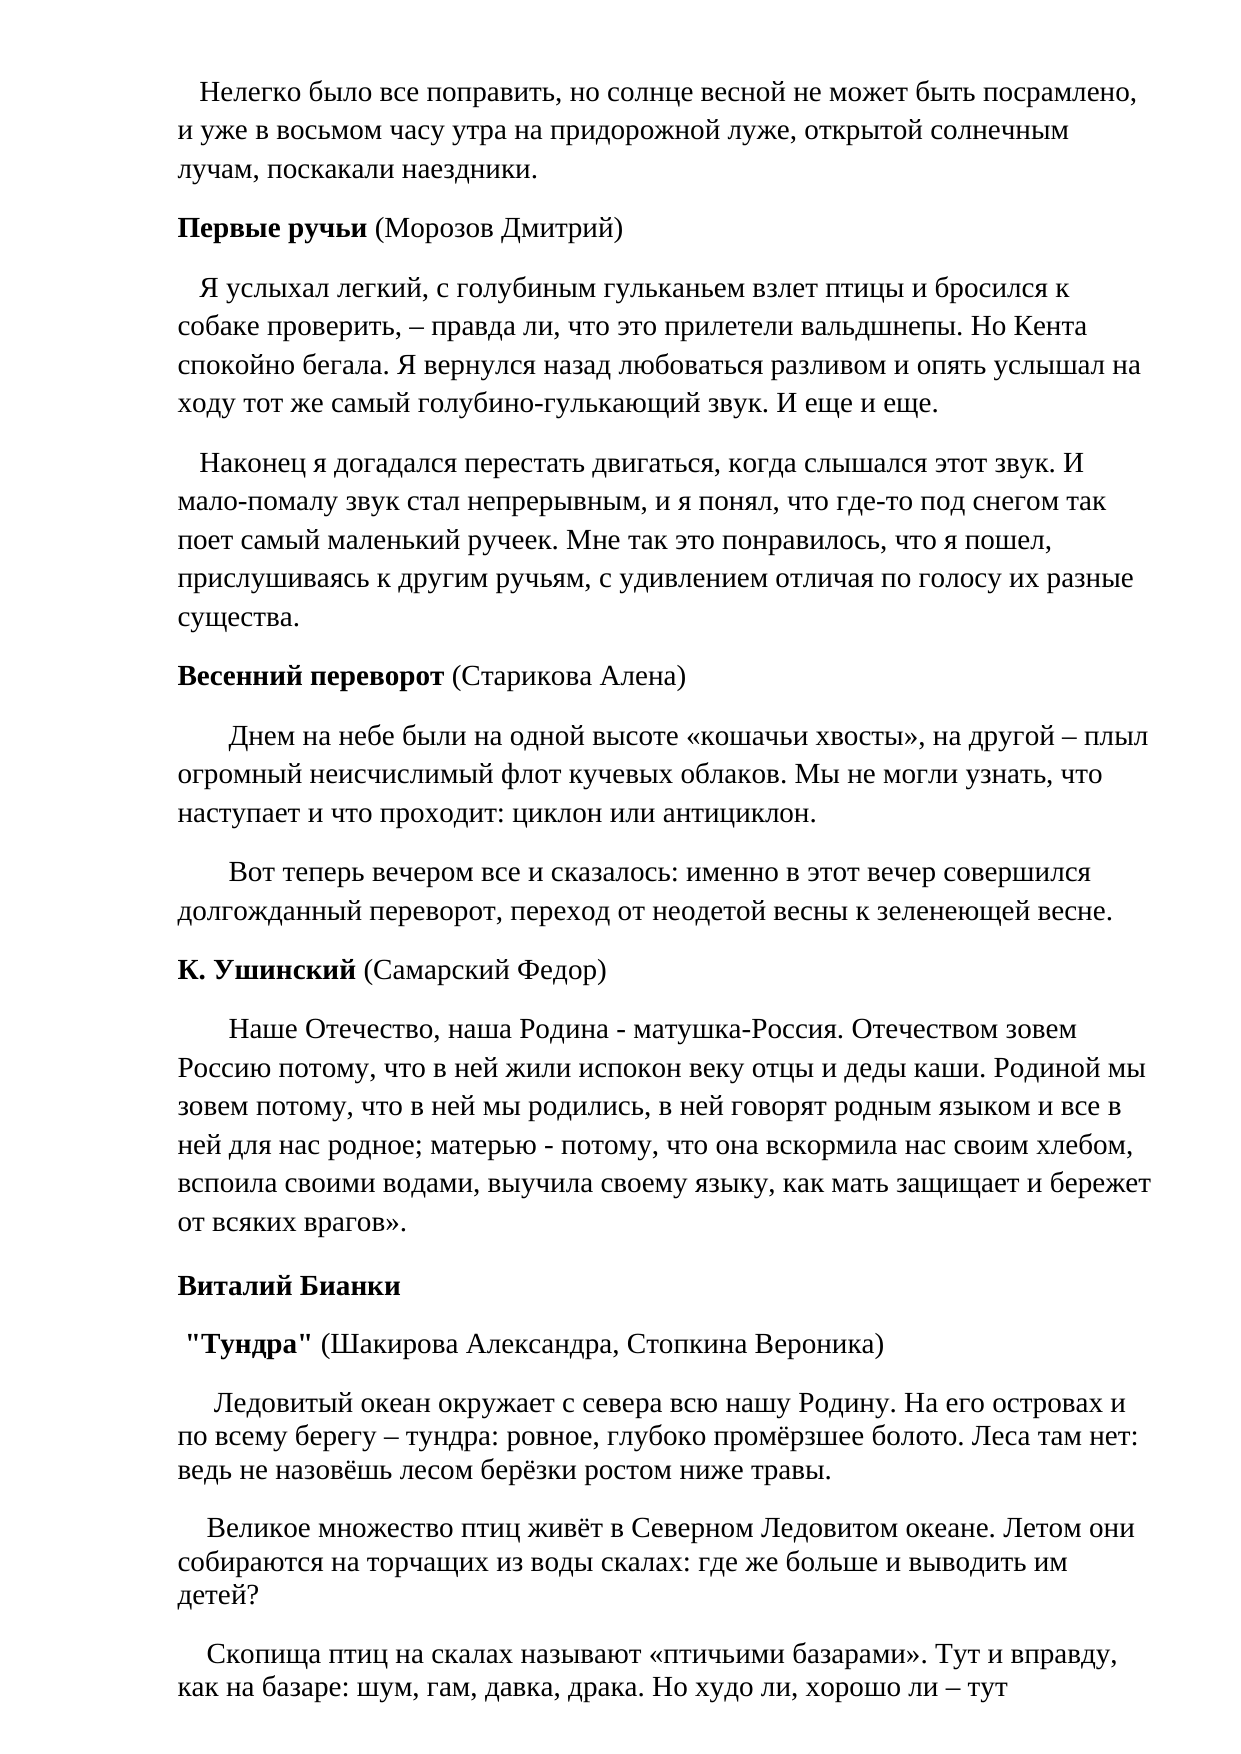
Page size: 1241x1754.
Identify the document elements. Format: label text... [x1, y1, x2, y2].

text Весенний переворот (Старикова Алена) [177, 658, 1152, 692]
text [177, 1636, 1152, 1703]
text Нелегко было все поправить, но солнце весной не может быть посрамлено, и уже в восьмом часу утра на придорожной луже, открытой солнечным лучам, поскакали наездники. [177, 74, 1152, 184]
text Виталий Бианки [177, 1268, 1152, 1301]
text Днем на небе были на одной высоте «кошачьи хвосты», на другой – плыл огромный неисчислимый флот кучевых облаков. Мы не могли узнать, что наступает и что проходит: циклон или антициклон. [177, 718, 1152, 828]
text Наше Отечество, наша Родина - матушка-Россия. Отечеством зовем Россию потому, что в ней жили испокон веку отцы и деды каши. Родиной мы зовем потому, что в ней мы родились, в ней говорят родным языком и все в ней для нас родное; матерью - потому, что она вскормила нас своим хлебом, вспоила своими водами, выучила своему языку, как мать защищает и бережет от всяких врагов». [177, 1011, 1152, 1238]
text Вот теперь вечером все и сказалось: именно в этот вечер совершился долгожданный переворот, переход от неодетой весны к зеленеющей весне. [177, 854, 1152, 926]
text "Тундра" (Шакирова Александра, Стопкина Вероника) [177, 1326, 1152, 1360]
text Великое множество птиц живёт в Северном Ледовитом океане. Летом они собираются на торчащих из воды скалах: где же больше и выводить им детей? [177, 1510, 1152, 1611]
text Я услыхал легкий, с голубиным гульканьем взлет птицы и бросился к собаке проверить, – правда ли, что это прилетели вальдшнепы. Но Кента спокойно бегала. Я вернулся назад любоваться разливом и опять услышал на ходу тот же самый голубино-гулькающий звук. И еще и еще. [177, 270, 1152, 419]
text Ледовитый океан окружает с севера всю нашу Родину. На его островах и по всему берегу – тундра: ровное, глубоко промёрзшее болото. Леса там нет: ведь не назовёшь лесом берёзки ростом ниже травы. [177, 1385, 1152, 1485]
text Наконец я догадался перестать двигаться, когда слышался этот звук. И мало-помалу звук стал непрерывным, и я понял, что где-то под снегом так поет самый маленький ручеек. Мне так это понравилось, что я пошел, прислушиваясь к другим ручьям, с удивлением отличая по голосу их разные существа. [177, 445, 1152, 632]
text К. Ушинский (Самарский Федор) [177, 952, 1152, 986]
text Первые ручьи (Морозов Дмитрий) [177, 210, 1152, 244]
